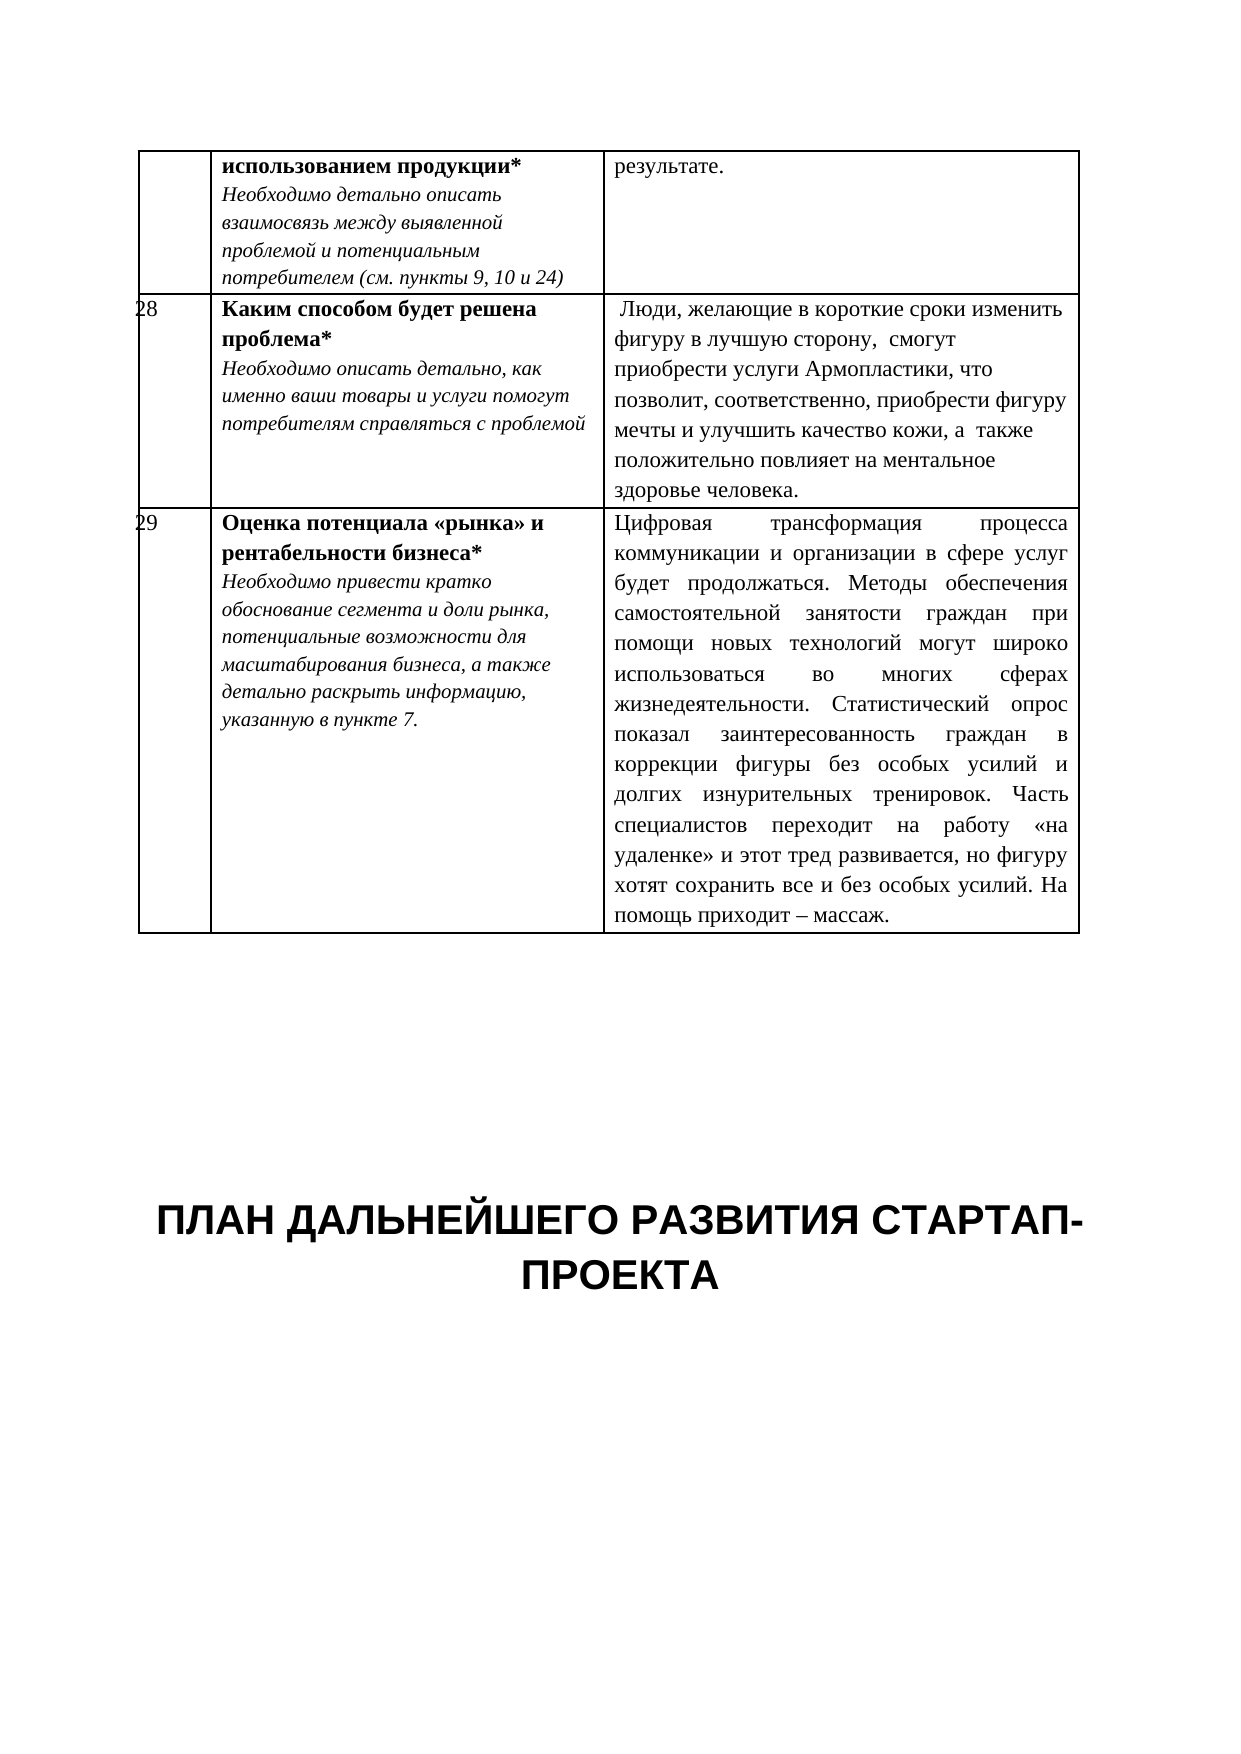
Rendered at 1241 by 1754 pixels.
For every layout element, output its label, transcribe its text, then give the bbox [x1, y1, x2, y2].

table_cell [212, 152, 603, 293]
table_cell Цифровая трансформация процесса коммуникации и организации в сфере услуг будет продолжаться. Методы обеспечения самостоятельной занятости граждан при помощи новых технологий могут широко использоваться во многих сферах жизнедеятельности. Статистический опрос показал заинтересованность граждан в коррекции фигуры без особых усилий и долгих изнурительных тренировок. Чаcть специалистов переходит на работу «на удаленке» и этот тред развивается, но фигуру хотят сохранить все и без особых усилий. На помощь приходит – массаж. [605, 509, 1078, 932]
table_cell Оценка потенциала «рынка» и рентабельности бизнеса* Необходимо привести кратко обоснование сегмента и доли рынка, потенциальные возможности для масштабирования бизнеса, а также детально раскрыть информацию, указанную в пункте 7. [212, 509, 603, 932]
text ПЛАН ДАЛЬНЕЙШЕГО РАЗВИТИЯ СТАРТАП-ПРОЕКТА [150, 1195, 1090, 1298]
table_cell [605, 152, 1078, 293]
table_cell 29 [140, 509, 210, 932]
table_cell Люди, желающие в короткие сроки изменить фигуру в лучшую сторону, смогут приобрести услуги Армопластики, что позволит, соответственно, приобрести фигуру мечты и улучшить качество кожи, а также положительно повлияет на ментальное здоровье человека. [605, 295, 1078, 507]
table_cell 28 [140, 295, 210, 507]
table_cell Каким способом будет решена проблема* Необходимо описать детально, как именно ваши товары и услуги помогут потребителям справляться с проблемой [212, 295, 603, 507]
table_cell 27 [140, 152, 210, 293]
